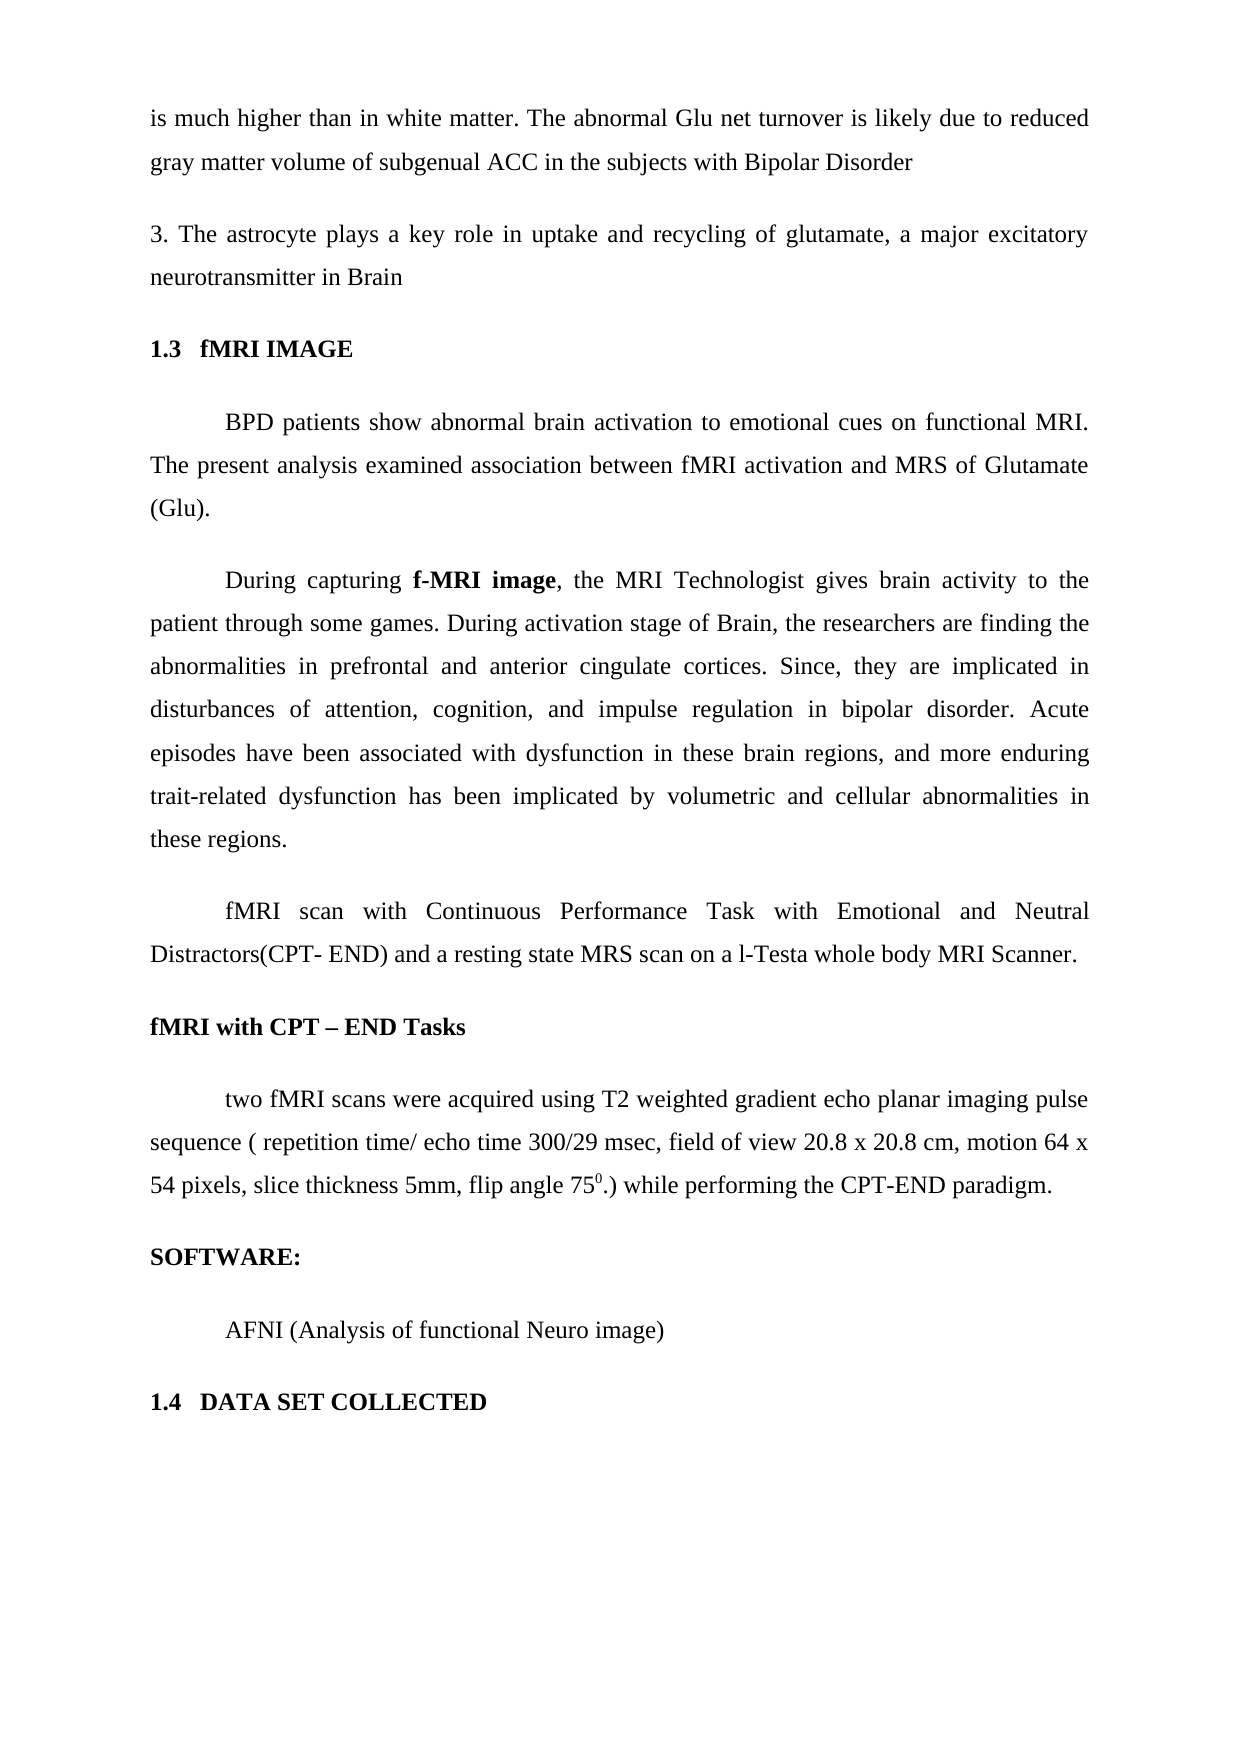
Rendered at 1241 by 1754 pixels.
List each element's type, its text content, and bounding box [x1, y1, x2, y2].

text fMRI with CPT – END Tasks [150, 1012, 1090, 1040]
text During capturing f-MRI image, the MRI Technologist gives brain activity to the patient through some games. During activation stage of Brain, the researchers are finding the abnormalities in prefrontal and anterior cingulate cortices. Since, they are implicated in disturbances of attention, cognition, and impulse regulation in bipolar disorder. Acute episodes have been associated with dysfunction in these brain regions, and more enduring trait-related dysfunction has been implicated by volumetric and cellular abnormalities in these regions. [150, 565, 1090, 853]
text fMRI scan with Continuous Performance Task with Emotional and Neutral Distractors(CPT- END) and a resting state MRS scan on a l-Testa whole body MRI Scanner. [150, 896, 1090, 968]
text 3. The astrocyte plays a key role in uptake and recycling of glutamate, a major excitatory neurotransmitter in Brain [150, 219, 1090, 291]
text two fMRI scans were acquired using T2 weighted gradient echo planar imaging pulse sequence ( repetition time/ echo time 300/29 msec, field of view 20.8 x 20.8 cm, motion 64 x 54 pixels, slice thickness 5mm, flip angle 750.) while performing the CPT-END paradigm. [150, 1084, 1090, 1199]
text BPD patients show abnormal brain activation to emotional cues on functional MRI. The present analysis examined association between fMRI activation and MRS of Glutamate (Glu). [150, 407, 1090, 522]
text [150, 103, 1090, 175]
text 1.4 DATA SET COLLECTED [150, 1387, 1090, 1416]
text AFNI (Analysis of functional Neuro image) [150, 1315, 1090, 1343]
text SOFTWARE: [150, 1242, 1090, 1271]
text 1.3 fMRI IMAGE [150, 334, 1090, 363]
